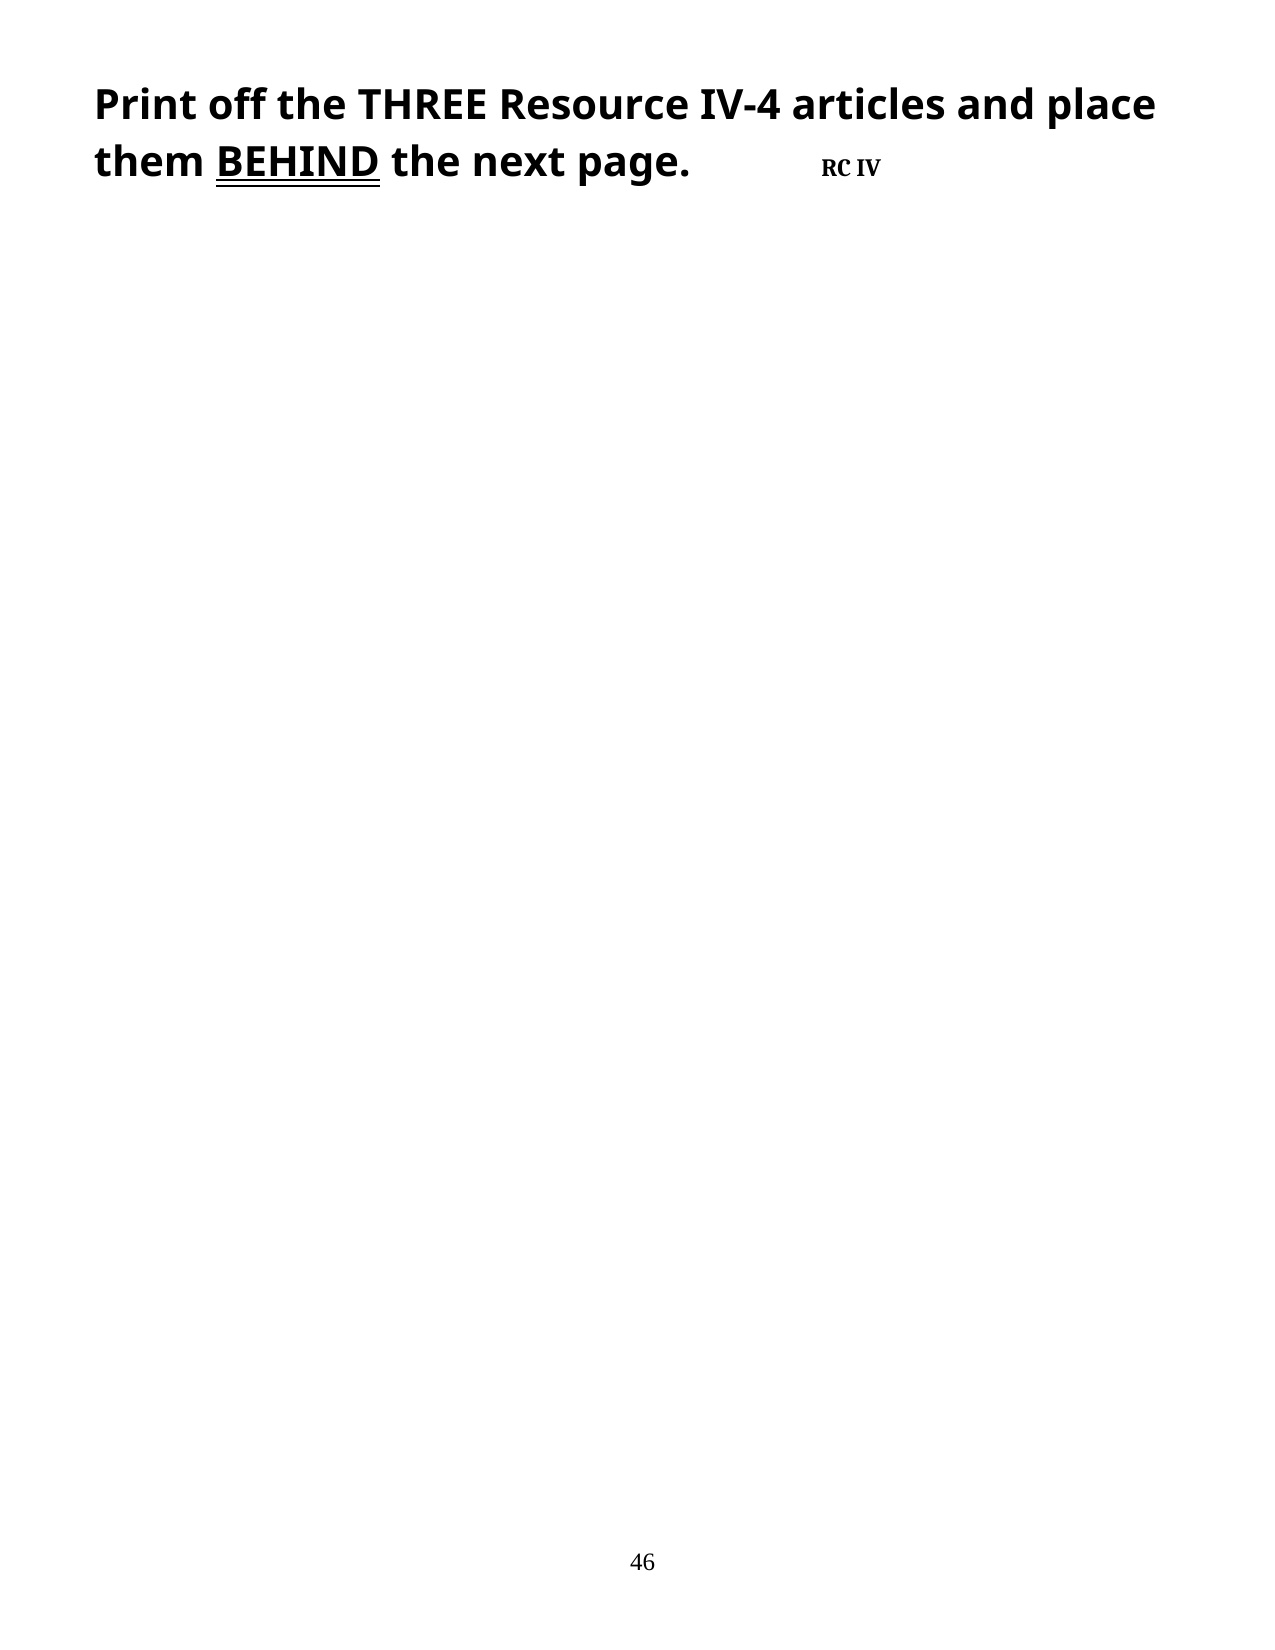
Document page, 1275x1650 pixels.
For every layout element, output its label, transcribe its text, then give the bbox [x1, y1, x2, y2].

text Print off the THREE Resource IV-4 articles and place them BEHIND the next page. RC IV [94, 75, 1191, 188]
